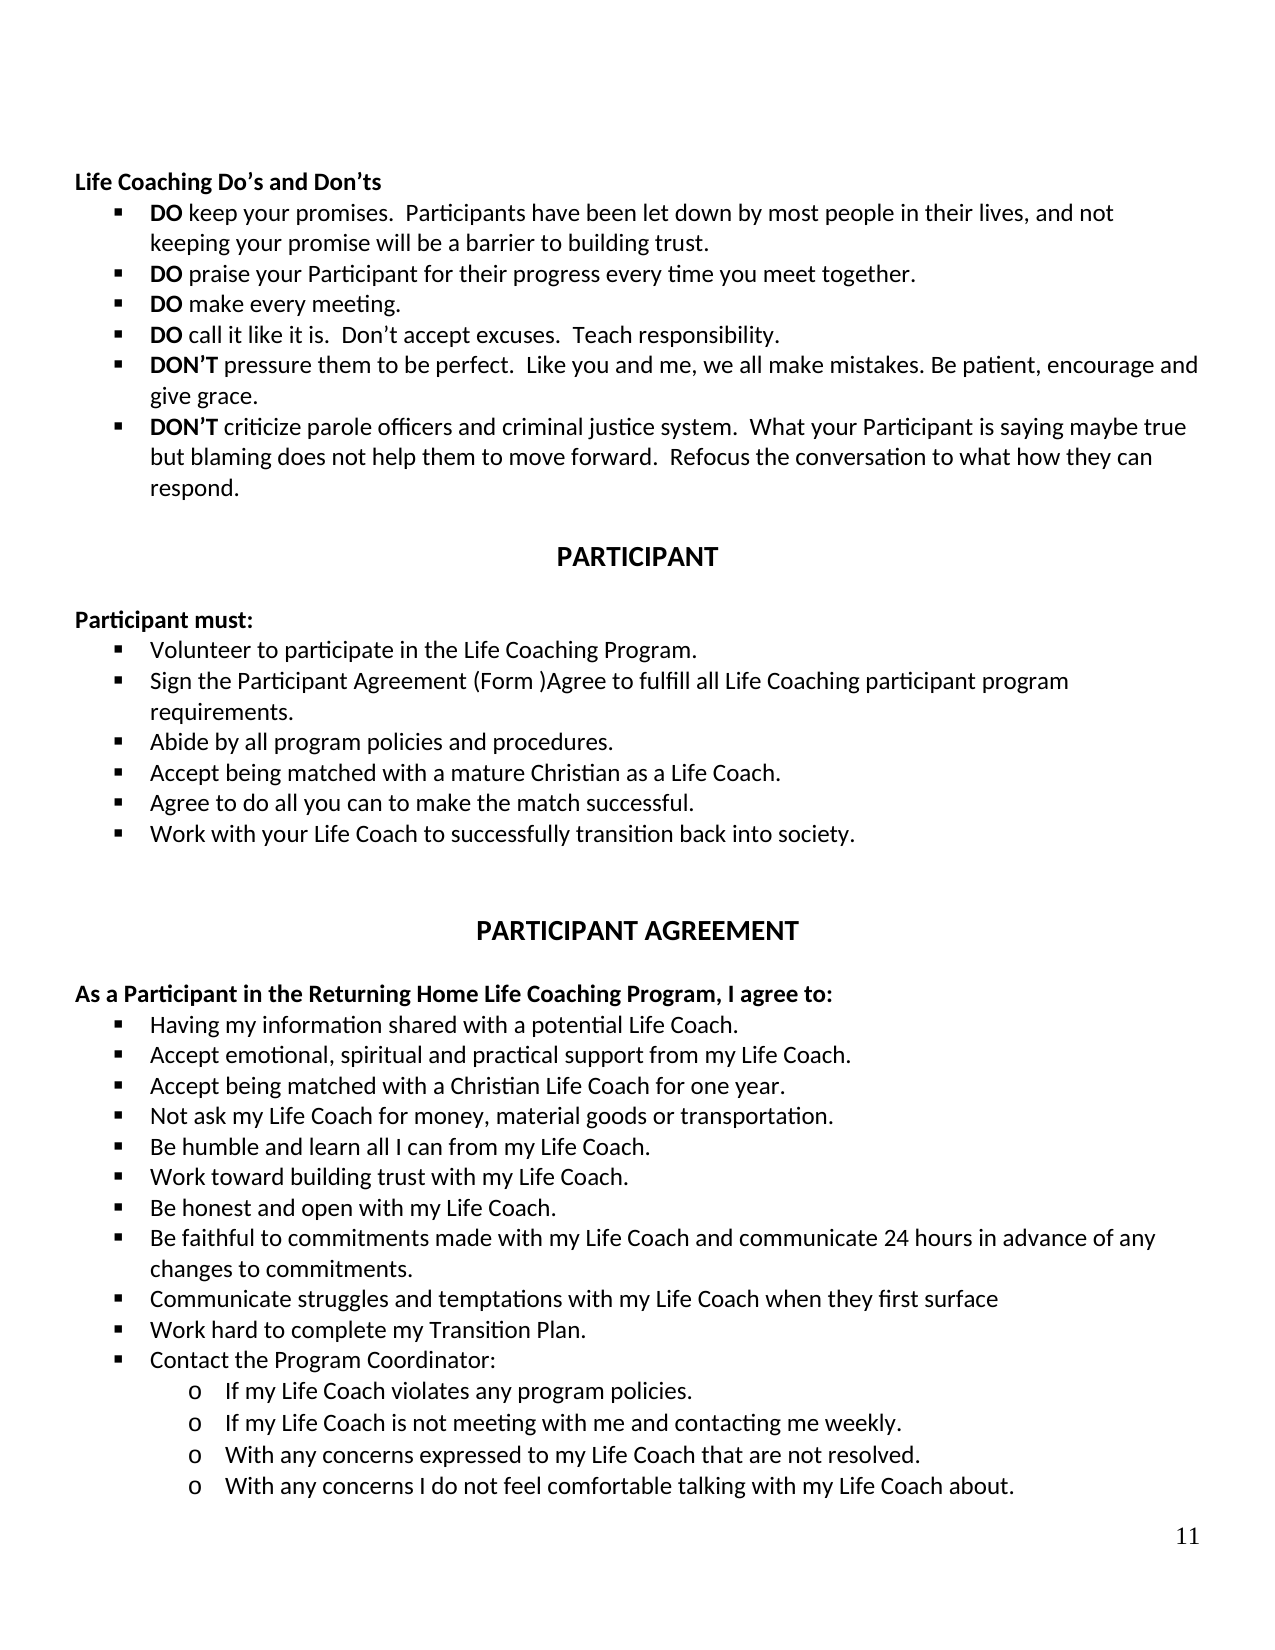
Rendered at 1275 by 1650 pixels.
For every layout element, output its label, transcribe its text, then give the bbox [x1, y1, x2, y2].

text Participant must: [75, 604, 1200, 634]
text Life Coaching Do’s and Don’ts [75, 167, 1200, 197]
list Abide by all program policies and procedures. [112, 726, 1200, 757]
list Communicate struggles and temptations with my Life Coach when they first surface [112, 1284, 1200, 1314]
list Volunteer to participate in the Life Coaching Program. [112, 634, 1200, 665]
list Contact the Program Coordinator: [112, 1345, 1200, 1375]
list With any concerns expressed to my Life Coach that are not resolved. [187, 1439, 1200, 1471]
list DO keep your promises. Participants have been let down by most people in their lives, and not keeping your promise will be a barrier to building trust. [112, 197, 1200, 258]
list Accept emotional, spiritual and practical support from my Life Coach. [112, 1039, 1200, 1070]
list Accept being matched with a mature Christian as a Life Coach. [112, 757, 1200, 787]
list Not ask my Life Coach for money, material goods or transportation. [112, 1101, 1200, 1131]
list Work toward building trust with my Life Coach. [112, 1162, 1200, 1192]
list DO praise your Participant for their progress every time you meet together. [112, 258, 1200, 289]
text PARTICIPANT AGREEMENT [75, 912, 1200, 948]
text PARTICIPANT [75, 538, 1200, 573]
list Accept being matched with a Christian Life Coach for one year. [112, 1070, 1200, 1101]
list Work with your Life Coach to successfully transition back into society. [112, 818, 1200, 848]
list DO call it like it is. Don’t accept excuses. Teach responsibility. [112, 319, 1200, 350]
list DON’T criticize parole officers and criminal justice system. What your Participant is saying maybe true but blaming does not help them to move forward. Refocus the conversation to what how they can respond. [112, 411, 1200, 502]
list Agree to do all you can to make the match successful. [112, 787, 1200, 818]
list Be faithful to commitments made with my Life Coach and communicate 24 hours in advance of any changes to commitments. [112, 1223, 1200, 1284]
list DON’T pressure them to be perfect. Like you and me, we all make mistakes. Be patient, encourage and give grace. [112, 350, 1200, 411]
list Having my information shared with a potential Life Coach. [112, 1009, 1200, 1039]
list If my Life Coach violates any program policies. [187, 1375, 1200, 1407]
list DO make every meeting. [112, 289, 1200, 319]
list Sign the Participant Agreement (Form )Agree to fulfill all Life Coaching participant program requirements. [112, 665, 1200, 726]
list Work hard to complete my Transition Plan. [112, 1314, 1200, 1345]
list If my Life Coach is not meeting with me and contacting me weekly. [187, 1407, 1200, 1439]
list With any concerns I do not feel comfortable talking with my Life Coach about. [187, 1471, 1200, 1502]
list Be honest and open with my Life Coach. [112, 1192, 1200, 1223]
list Be humble and learn all I can from my Life Coach. [112, 1131, 1200, 1162]
text As a Participant in the Returning Home Life Coaching Program, I agree to: [75, 978, 1200, 1009]
